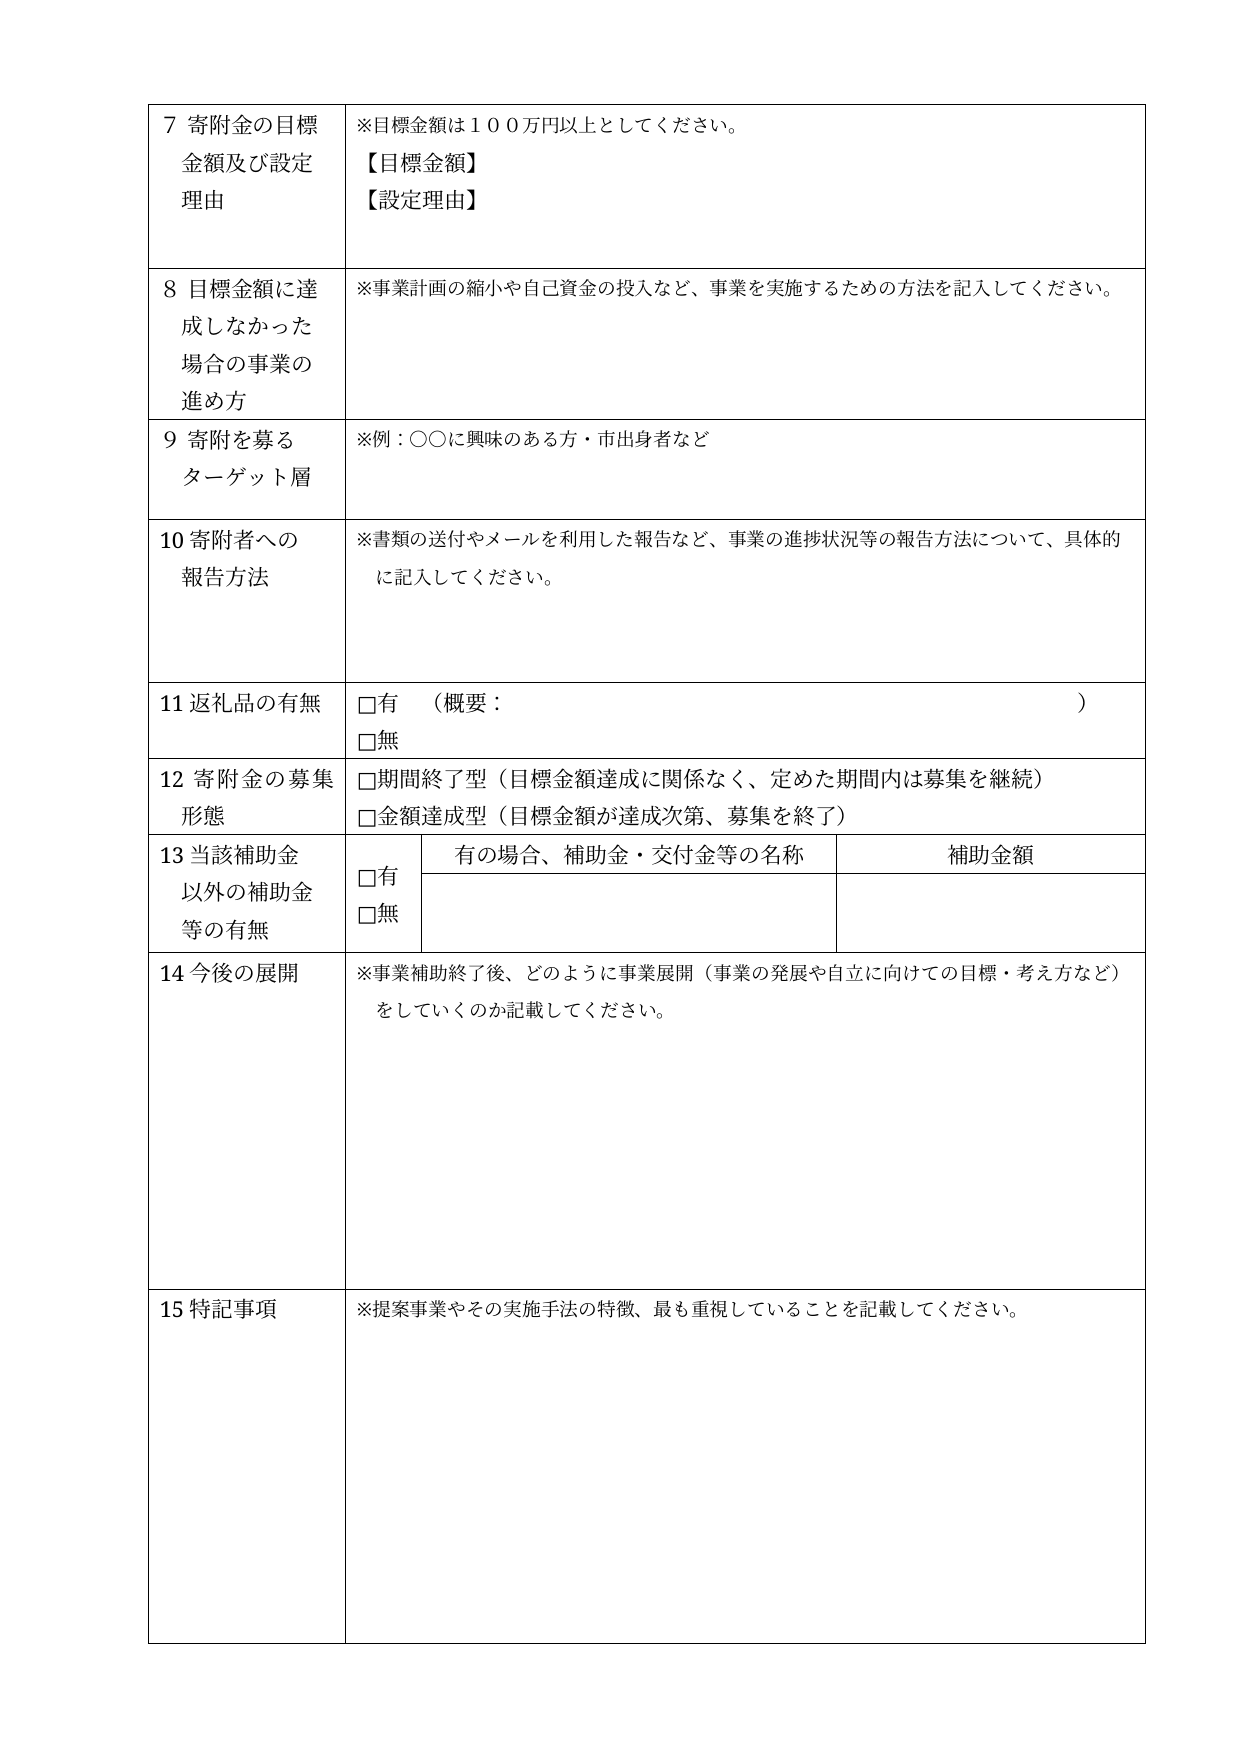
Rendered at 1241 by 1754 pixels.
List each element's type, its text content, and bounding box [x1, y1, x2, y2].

table_cell 10 寄附者への 報告方法 [149, 520, 345, 682]
table_cell ９ 寄附を募る ターゲット層 [149, 420, 345, 519]
table_cell ※書類の送付やメールを利用した報告など、事業の進捗状況等の報告方法について、具体的に記入してください。 [346, 520, 1145, 682]
table_cell 14 今後の展開 [149, 953, 345, 1288]
table_cell □有 □無 [346, 835, 421, 952]
table_cell ※事業計画の縮小や自己資金の投入など、事業を実施するための方法を記入してください。 [346, 269, 1145, 419]
table_cell ７ 寄附金の目標金額及び設定理由 [149, 105, 345, 268]
table_cell ８ 目標金額に達成しなかった場合の事業の進め方 [149, 269, 345, 419]
table_cell □期間終了型（目標金額達成に関係なく、定めた期間内は募集を継続） □金額達成型（目標金額が達成次第、募集を終了） [346, 759, 1145, 834]
table_cell 15 特記事項 [149, 1290, 345, 1643]
table_cell ※例：○○に興味のある方・市出身者など [346, 420, 1145, 519]
table_cell ※事業補助終了後、どのように事業展開（事業の発展や自立に向けての目標・考え方など）をしていくのか記載してください。 [346, 953, 1145, 1288]
table_cell □有 （概要： ） □無 [346, 683, 1145, 758]
table_cell 13 当該補助金 以外の補助金等の有無 [149, 835, 345, 952]
table_cell ※目標金額は１００万円以上としてください。 【目標金額】 【設定理由】 [346, 105, 1145, 268]
table_cell 有の場合、補助金・交付金等の名称 [422, 835, 836, 872]
table_cell 11 返礼品の有無 [149, 683, 345, 758]
table_cell 補助金額 [837, 835, 1145, 872]
table_cell 12 寄附金の募集形態 [149, 759, 345, 834]
table_cell [422, 874, 836, 952]
table_cell [837, 874, 1145, 952]
table_cell ※提案事業やその実施手法の特徴、最も重視していることを記載してください。 [346, 1290, 1145, 1643]
